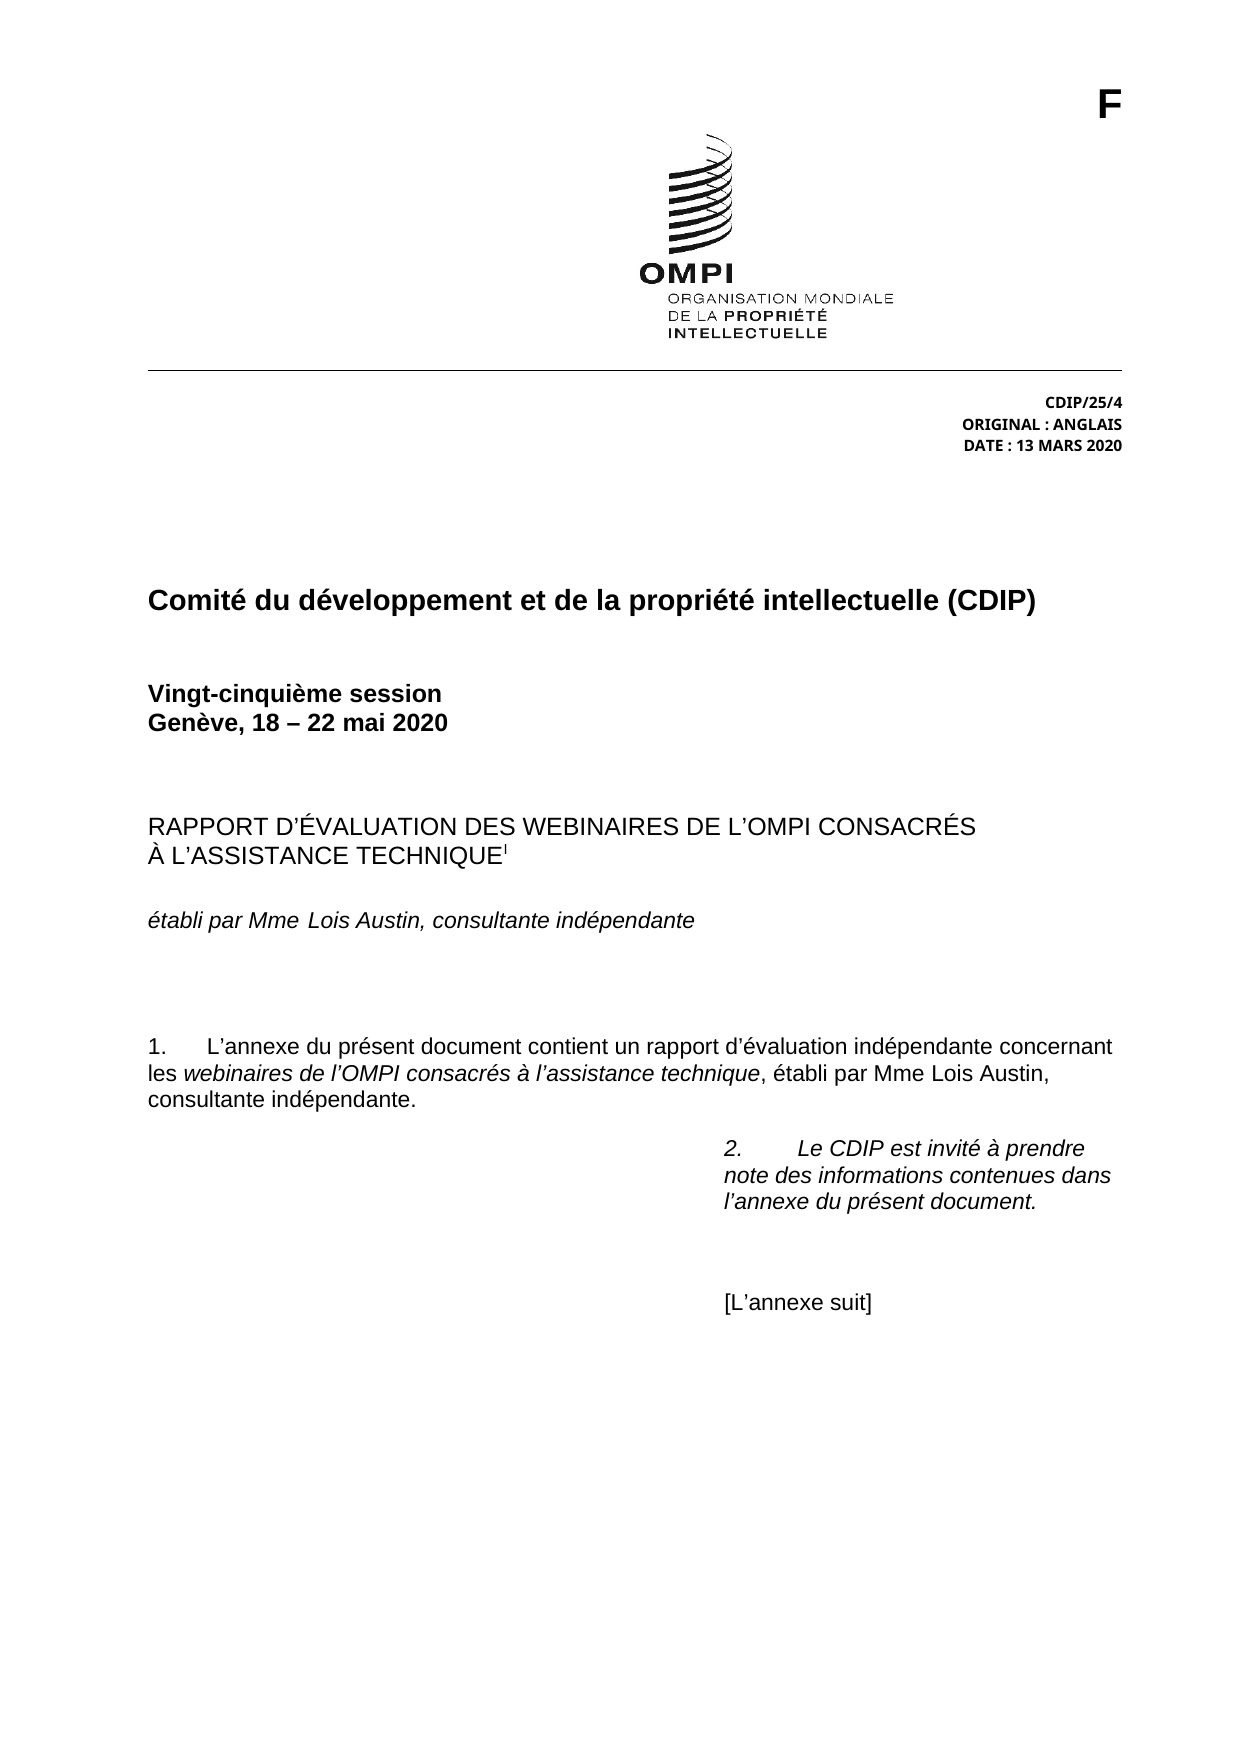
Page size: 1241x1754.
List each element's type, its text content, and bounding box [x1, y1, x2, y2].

text Vingt-cinquième session [148, 679, 1122, 708]
text CDIP/25/4 [148, 371, 1122, 413]
text Le CDIP est invité à prendre note des informations contenues dans l’annexe du présent document. [724, 1135, 1122, 1214]
text F [148, 79, 1122, 127]
text Genève, 18 – 22 mai 2020 [148, 708, 1122, 737]
text [L’annexe suit] [724, 1289, 1122, 1316]
text L’annexe du présent document contient un rapport d’évaluation indépendante concernant les webinaires de l’OMPI consacrés à l’assistance technique, établi par Mme Lois Austin, consultante indépendante. [148, 1033, 1122, 1112]
picture [626, 127, 931, 345]
text DATE : 13 mars 2020 [148, 434, 1122, 456]
subtitle Comité du développement et de la propriété intellectuelle (CDIP) [148, 583, 1122, 617]
text ORIGINAL : anglais [148, 413, 1122, 434]
text établi par Mme Lois Austin, consultante indépendante [148, 907, 1122, 933]
text Rapport d’évaluation des webinaires de l’OMPI consacrés à l’assistance technique [148, 812, 1122, 869]
